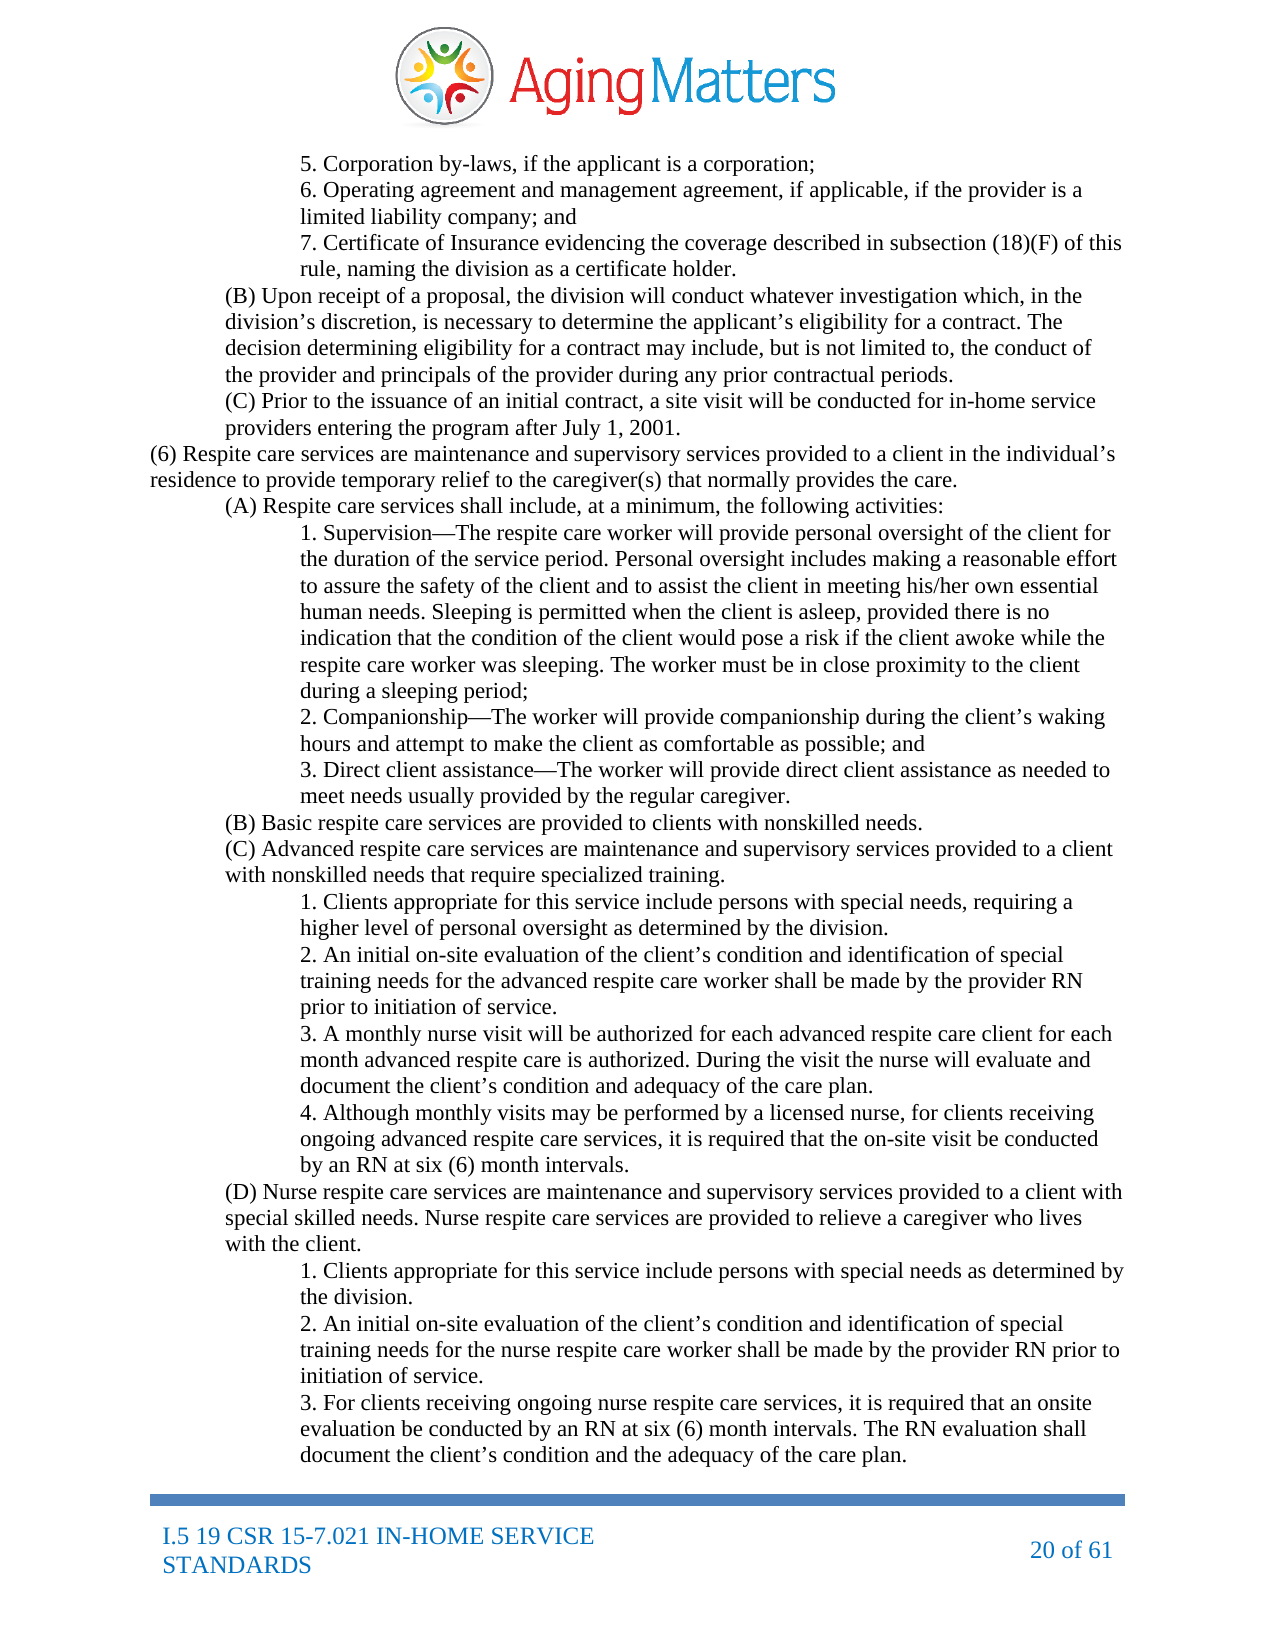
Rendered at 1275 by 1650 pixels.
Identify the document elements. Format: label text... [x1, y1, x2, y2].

text 3. A monthly nurse visit will be authorized for each advanced respite care client for each month advanced respite care is authorized. During the visit the nurse will evaluate and document the client’s condition and adequacy of the care plan. [300, 1020, 1125, 1099]
text 4. Although monthly visits may be performed by a licensed nurse, for clients receiving ongoing advanced respite care services, it is required that the on-site visit be conducted by an RN at six (6) month intervals. [300, 1099, 1125, 1178]
text (D) Nurse respite care services are maintenance and supervisory services provided to a client with special skilled needs. Nurse respite care services are provided to relieve a caregiver who lives with the client. [225, 1178, 1125, 1257]
text 1. Clients appropriate for this service include persons with special needs as determined by the division. [300, 1257, 1125, 1309]
text 7. Certificate of Insurance evidencing the coverage described in subsection (18)(F) of this rule, naming the division as a certificate holder. [300, 229, 1125, 282]
text 3. Direct client assistance—The worker will provide direct client assistance as needed to meet needs usually provided by the regular caregiver. [300, 756, 1125, 809]
text (B) Upon receipt of a proposal, the division will conduct whatever investigation which, in the division’s discretion, is necessary to determine the applicant’s eligibility for a contract. The decision determining eligibility for a contract may include, but is not limited to, the conduct of the provider and principals of the provider during any prior contractual periods. [225, 282, 1125, 387]
text 2. An initial on-site evaluation of the client’s condition and identification of special training needs for the nurse respite care worker shall be made by the provider RN prior to initiation of service. [300, 1309, 1125, 1389]
text 2. Companionship—The worker will provide companionship during the client’s waking hours and attempt to make the client as comfortable as possible; and [300, 703, 1125, 756]
text (6) Respite care services are maintenance and supervisory services provided to a client in the individual’s residence to provide temporary relief to the caregiver(s) that normally provides the care. [150, 440, 1125, 493]
text 1. Supervision—The respite care worker will provide personal oversight of the client for the duration of the service period. Personal oversight includes making a reasonable effort to assure the safety of the client and to assist the client in meeting his/her own essential human needs. Sleeping is permitted when the client is asleep, provided there is no indication that the condition of the client would pose a risk if the client awoke while the respite care worker was sleeping. The worker must be in close proximity to the client during a sleeping period; [300, 519, 1125, 703]
text 2. An initial on-site evaluation of the client’s condition and identification of special training needs for the advanced respite care worker shall be made by the provider RN prior to initiation of service. [300, 941, 1125, 1020]
text 5. Corporation by-laws, if the applicant is a corporation; [300, 150, 1125, 176]
text (B) Basic respite care services are provided to clients with nonskilled needs. [225, 809, 1125, 835]
text 3. For clients receiving ongoing nurse respite care services, it is required that an onsite evaluation be conducted by an RN at six (6) month intervals. The RN evaluation shall document the client’s condition and the adequacy of the care plan. [300, 1389, 1125, 1468]
text (A) Respite care services shall include, at a minimum, the following activities: [225, 493, 1125, 519]
text (C) Prior to the issuance of an initial contract, a site visit will be conducted for in-home service providers entering the program after July 1, 2001. [225, 387, 1125, 440]
text (C) Advanced respite care services are maintenance and supervisory services provided to a client with nonskilled needs that require specialized training. [225, 835, 1125, 888]
text 6. Operating agreement and management agreement, if applicable, if the provider is a limited liability company; and [300, 176, 1125, 229]
picture [370, 8, 852, 138]
text 1. Clients appropriate for this service include persons with special needs, requiring a higher level of personal oversight as determined by the division. [300, 888, 1125, 941]
